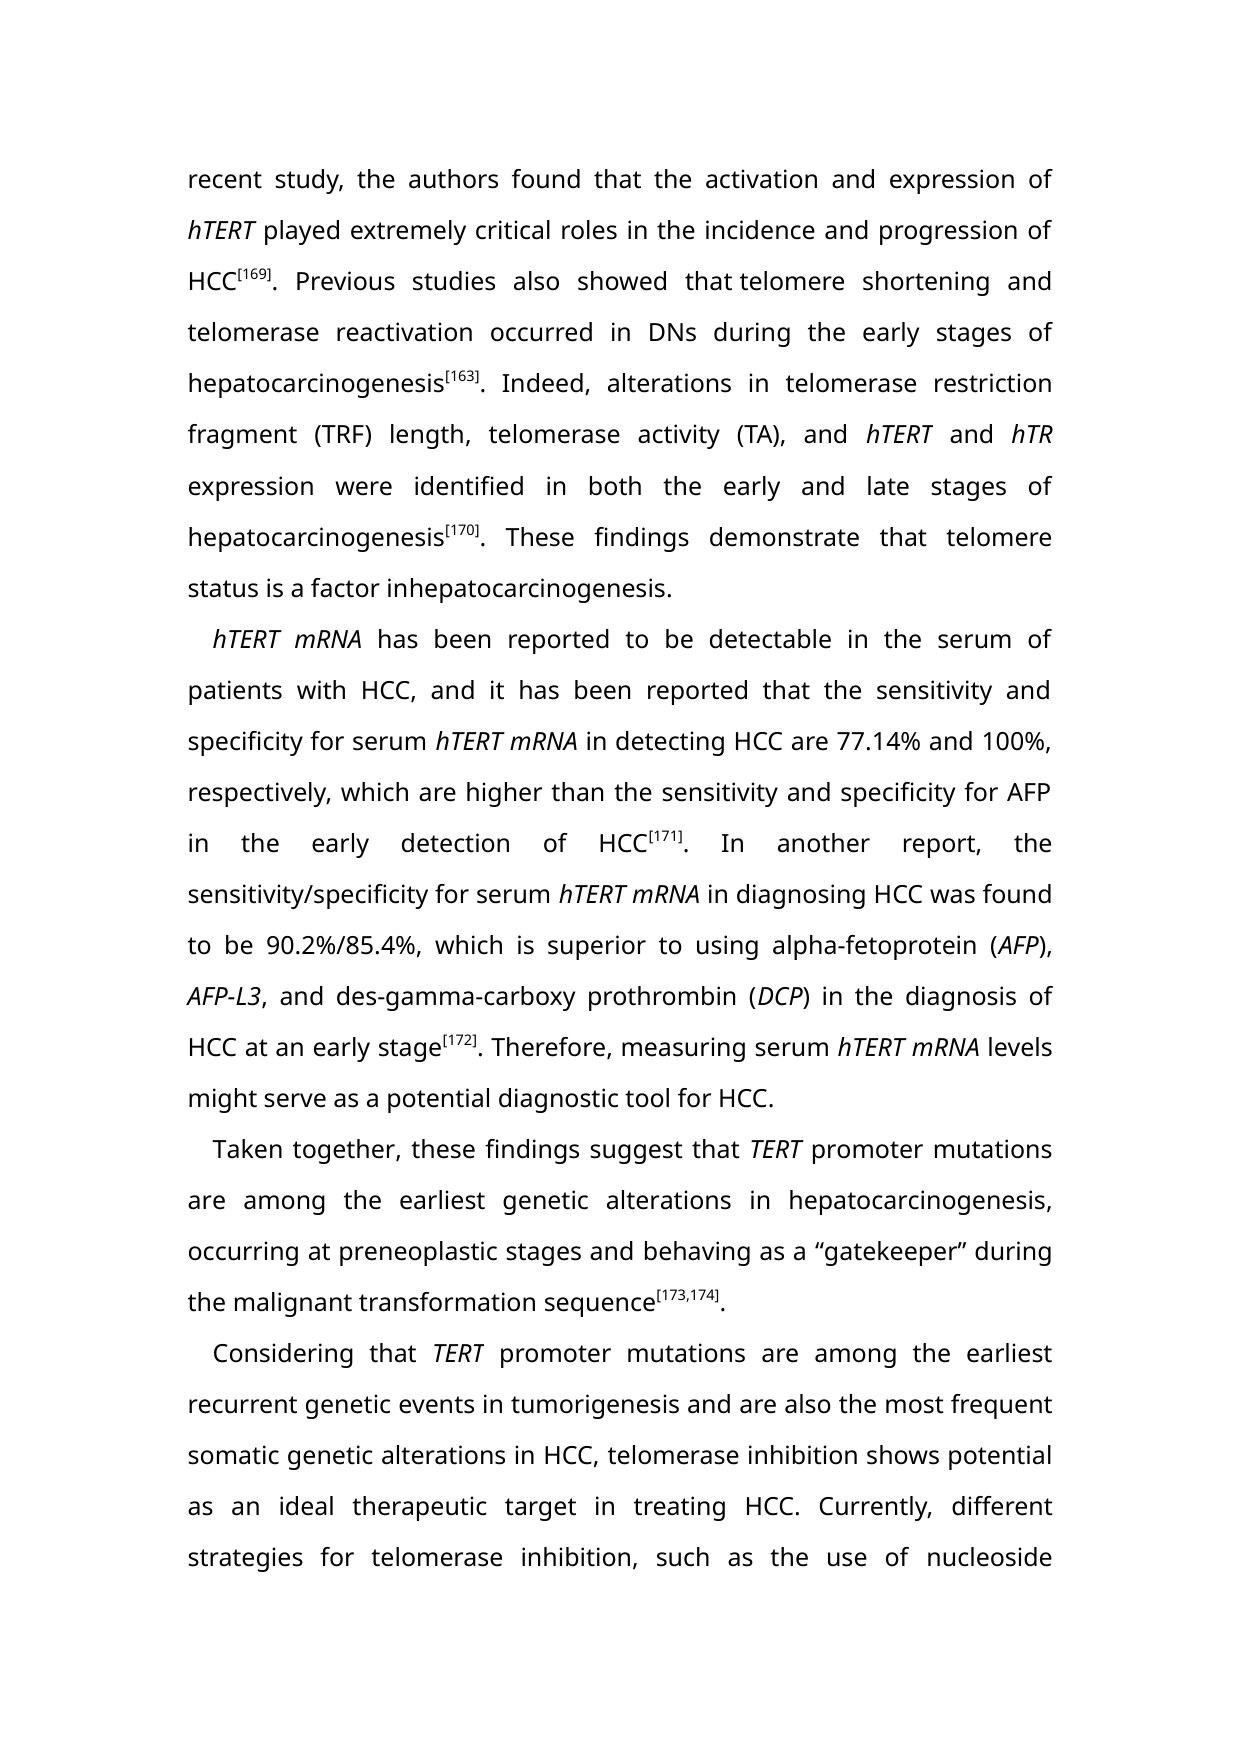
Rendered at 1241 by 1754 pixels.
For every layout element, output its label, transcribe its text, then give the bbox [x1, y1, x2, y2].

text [187, 1336, 1053, 1574]
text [187, 162, 1053, 604]
text hTERT mRNA has been reported to be detectable in the serum of patients with HCC, and it has been reported that the sensitivity and specificity for serum hTERT mRNA in detecting HCC are 77.14% and 100%, respectively, which are higher than the sensitivity and specificity for AFP in the early detection of HCC[171]. In another report, the sensitivity/specificity for serum hTERT mRNA in diagnosing HCC was found to be 90.2%/85.4%, which is superior to using alpha-fetoprotein (AFP), AFP-L3, and des-gamma-carboxy prothrombin (DCP) in the diagnosis of HCC at an early stage[172]. Therefore, measuring serum hTERT mRNA levels might serve as a potential diagnostic tool for HCC. [187, 621, 1053, 1115]
text Taken together, these findings suggest that TERT promoter mutations are among the earliest genetic alterations in hepatocarcinogenesis, occurring at preneoplastic stages and behaving as a “gatekeeper” during the malignant transformation sequence[173,174]. [187, 1132, 1053, 1319]
